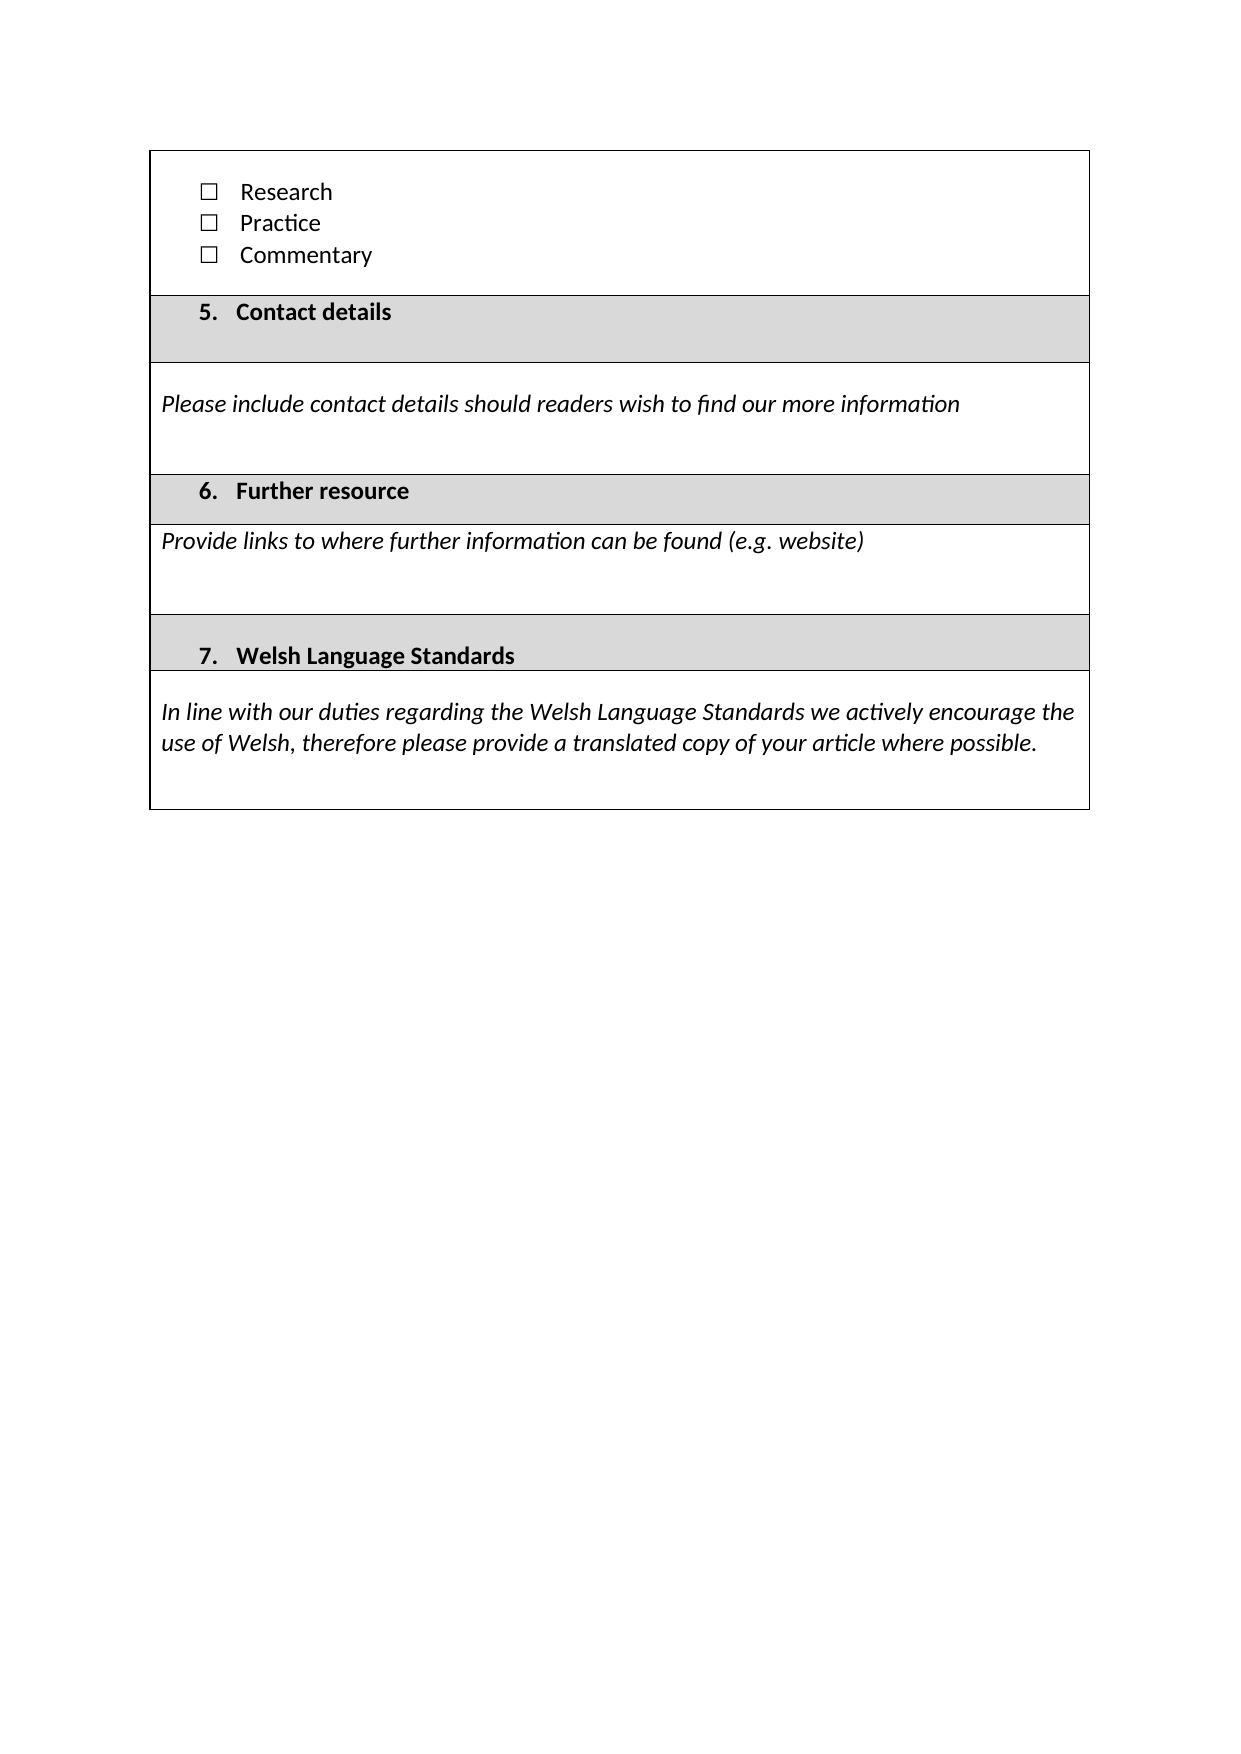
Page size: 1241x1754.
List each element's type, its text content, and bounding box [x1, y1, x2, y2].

table_cell Contact details [151, 296, 1089, 362]
table_cell Welsh Language Standards [151, 615, 1089, 670]
table_cell Please include contact details should readers wish to find our more information [151, 363, 1089, 474]
table_cell Further resource [151, 475, 1089, 524]
table_cell Provide links to where further information can be found (e.g. website) [151, 525, 1089, 614]
table_cell In line with our duties regarding the Welsh Language Standards we actively encourage the use of Welsh, therefore please provide a translated copy of your article where possible. [151, 671, 1089, 809]
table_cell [151, 151, 1089, 295]
